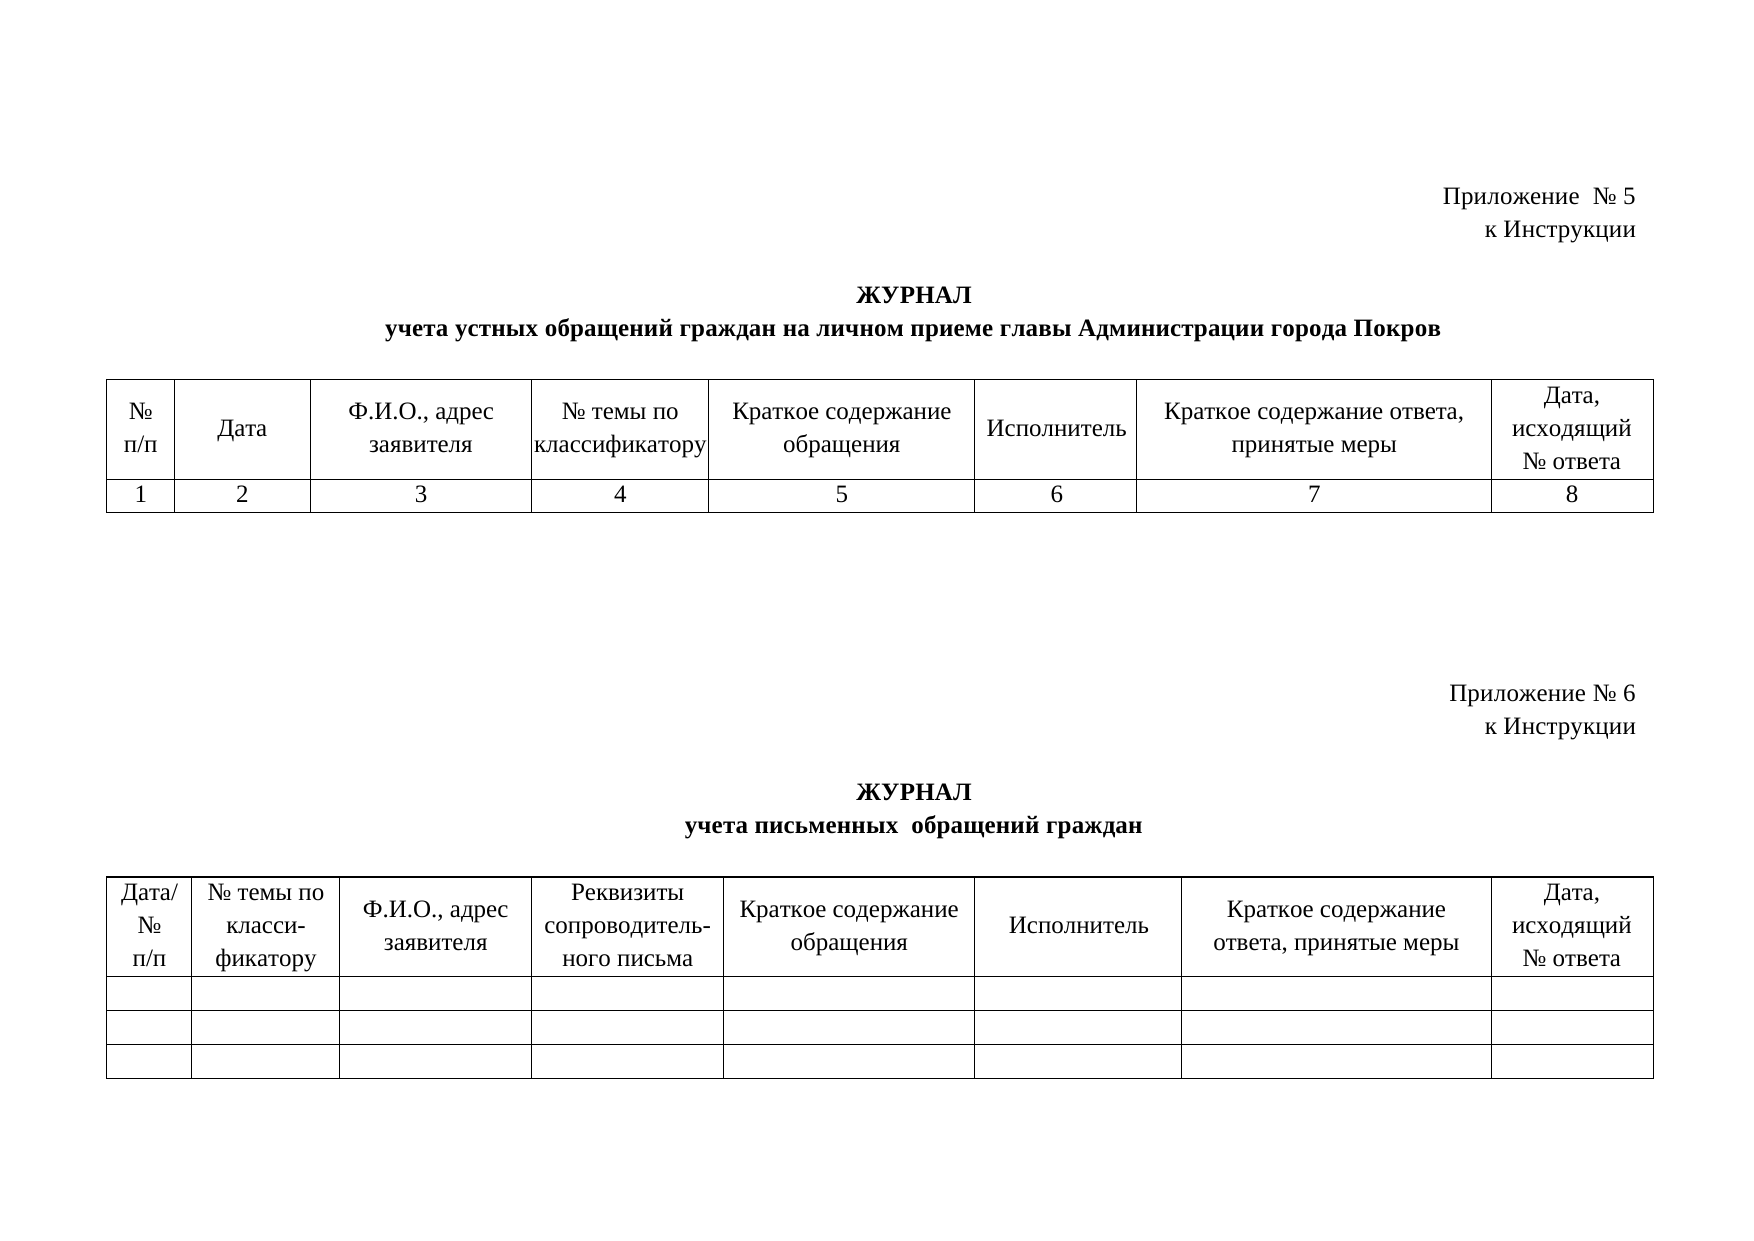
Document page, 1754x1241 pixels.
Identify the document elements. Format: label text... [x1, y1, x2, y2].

table_header Исполнитель [975, 380, 1136, 478]
table_cell [192, 1011, 339, 1044]
table_cell [724, 977, 974, 1010]
table_cell [340, 977, 531, 1010]
table_cell [1492, 1011, 1653, 1044]
table_cell [1492, 977, 1653, 1010]
table_cell [532, 1011, 723, 1044]
text учета устных обращений граждан на личном приеме главы Администрации города Покров [118, 313, 1636, 342]
table_cell 3 [311, 480, 531, 512]
table_cell 2 [175, 480, 310, 512]
table_cell 7 [1137, 480, 1491, 512]
table_cell 5 [709, 480, 974, 512]
table_cell [532, 1045, 723, 1078]
table_header Дата, исходящий № ответа [1492, 380, 1653, 478]
table_header № темы по классификатору [532, 380, 708, 478]
table_cell [107, 977, 191, 1010]
table_header Дата [175, 380, 310, 478]
table_cell [192, 977, 339, 1010]
table_cell [1182, 1045, 1491, 1078]
text Приложение № 6 [118, 678, 1636, 707]
table_cell [975, 1011, 1181, 1044]
table_cell [1182, 1011, 1491, 1044]
table_header Ф.И.О., адрес заявителя [311, 380, 531, 478]
table_header Краткое содержание ответа, принятые меры [1137, 380, 1491, 478]
table_cell [975, 1045, 1181, 1078]
table_cell 4 [532, 480, 708, 512]
table_header Ф.И.О., адрес заявителя [340, 878, 531, 976]
table_header Краткое содержание обращения [724, 878, 974, 976]
table_cell [107, 1045, 191, 1078]
text Приложение № 5 [118, 181, 1636, 209]
table_cell [340, 1011, 531, 1044]
text к Инструкции [118, 214, 1636, 242]
table_cell [1492, 1045, 1653, 1078]
table_cell 6 [975, 480, 1136, 512]
table_cell [107, 1011, 191, 1044]
table_cell [975, 977, 1181, 1010]
table_cell [1182, 977, 1491, 1010]
table_cell 1 [107, 480, 174, 512]
table_header Дата, исходящий № ответа [1492, 878, 1653, 976]
table_header Дата/ № п/п [107, 878, 191, 976]
table_cell [192, 1045, 339, 1078]
text ЖУРНАЛ [118, 280, 1636, 308]
table_header Краткое содержание ответа, принятые меры [1182, 878, 1491, 976]
text учета письменных обращений граждан [118, 810, 1636, 839]
table_header № темы по класси-фикатору [192, 878, 339, 976]
text ЖУРНАЛ [118, 777, 1636, 806]
table_cell [532, 977, 723, 1010]
table_cell [724, 1011, 974, 1044]
text к Инструкции [118, 711, 1636, 740]
table_header № п/п [107, 380, 174, 478]
table_cell [340, 1045, 531, 1078]
table_cell [724, 1045, 974, 1078]
table_header Краткое содержание обращения [709, 380, 974, 478]
table_cell 8 [1492, 480, 1653, 512]
table_header Исполнитель [975, 878, 1181, 976]
table_header Реквизиты сопроводитель-ного письма [532, 878, 723, 976]
